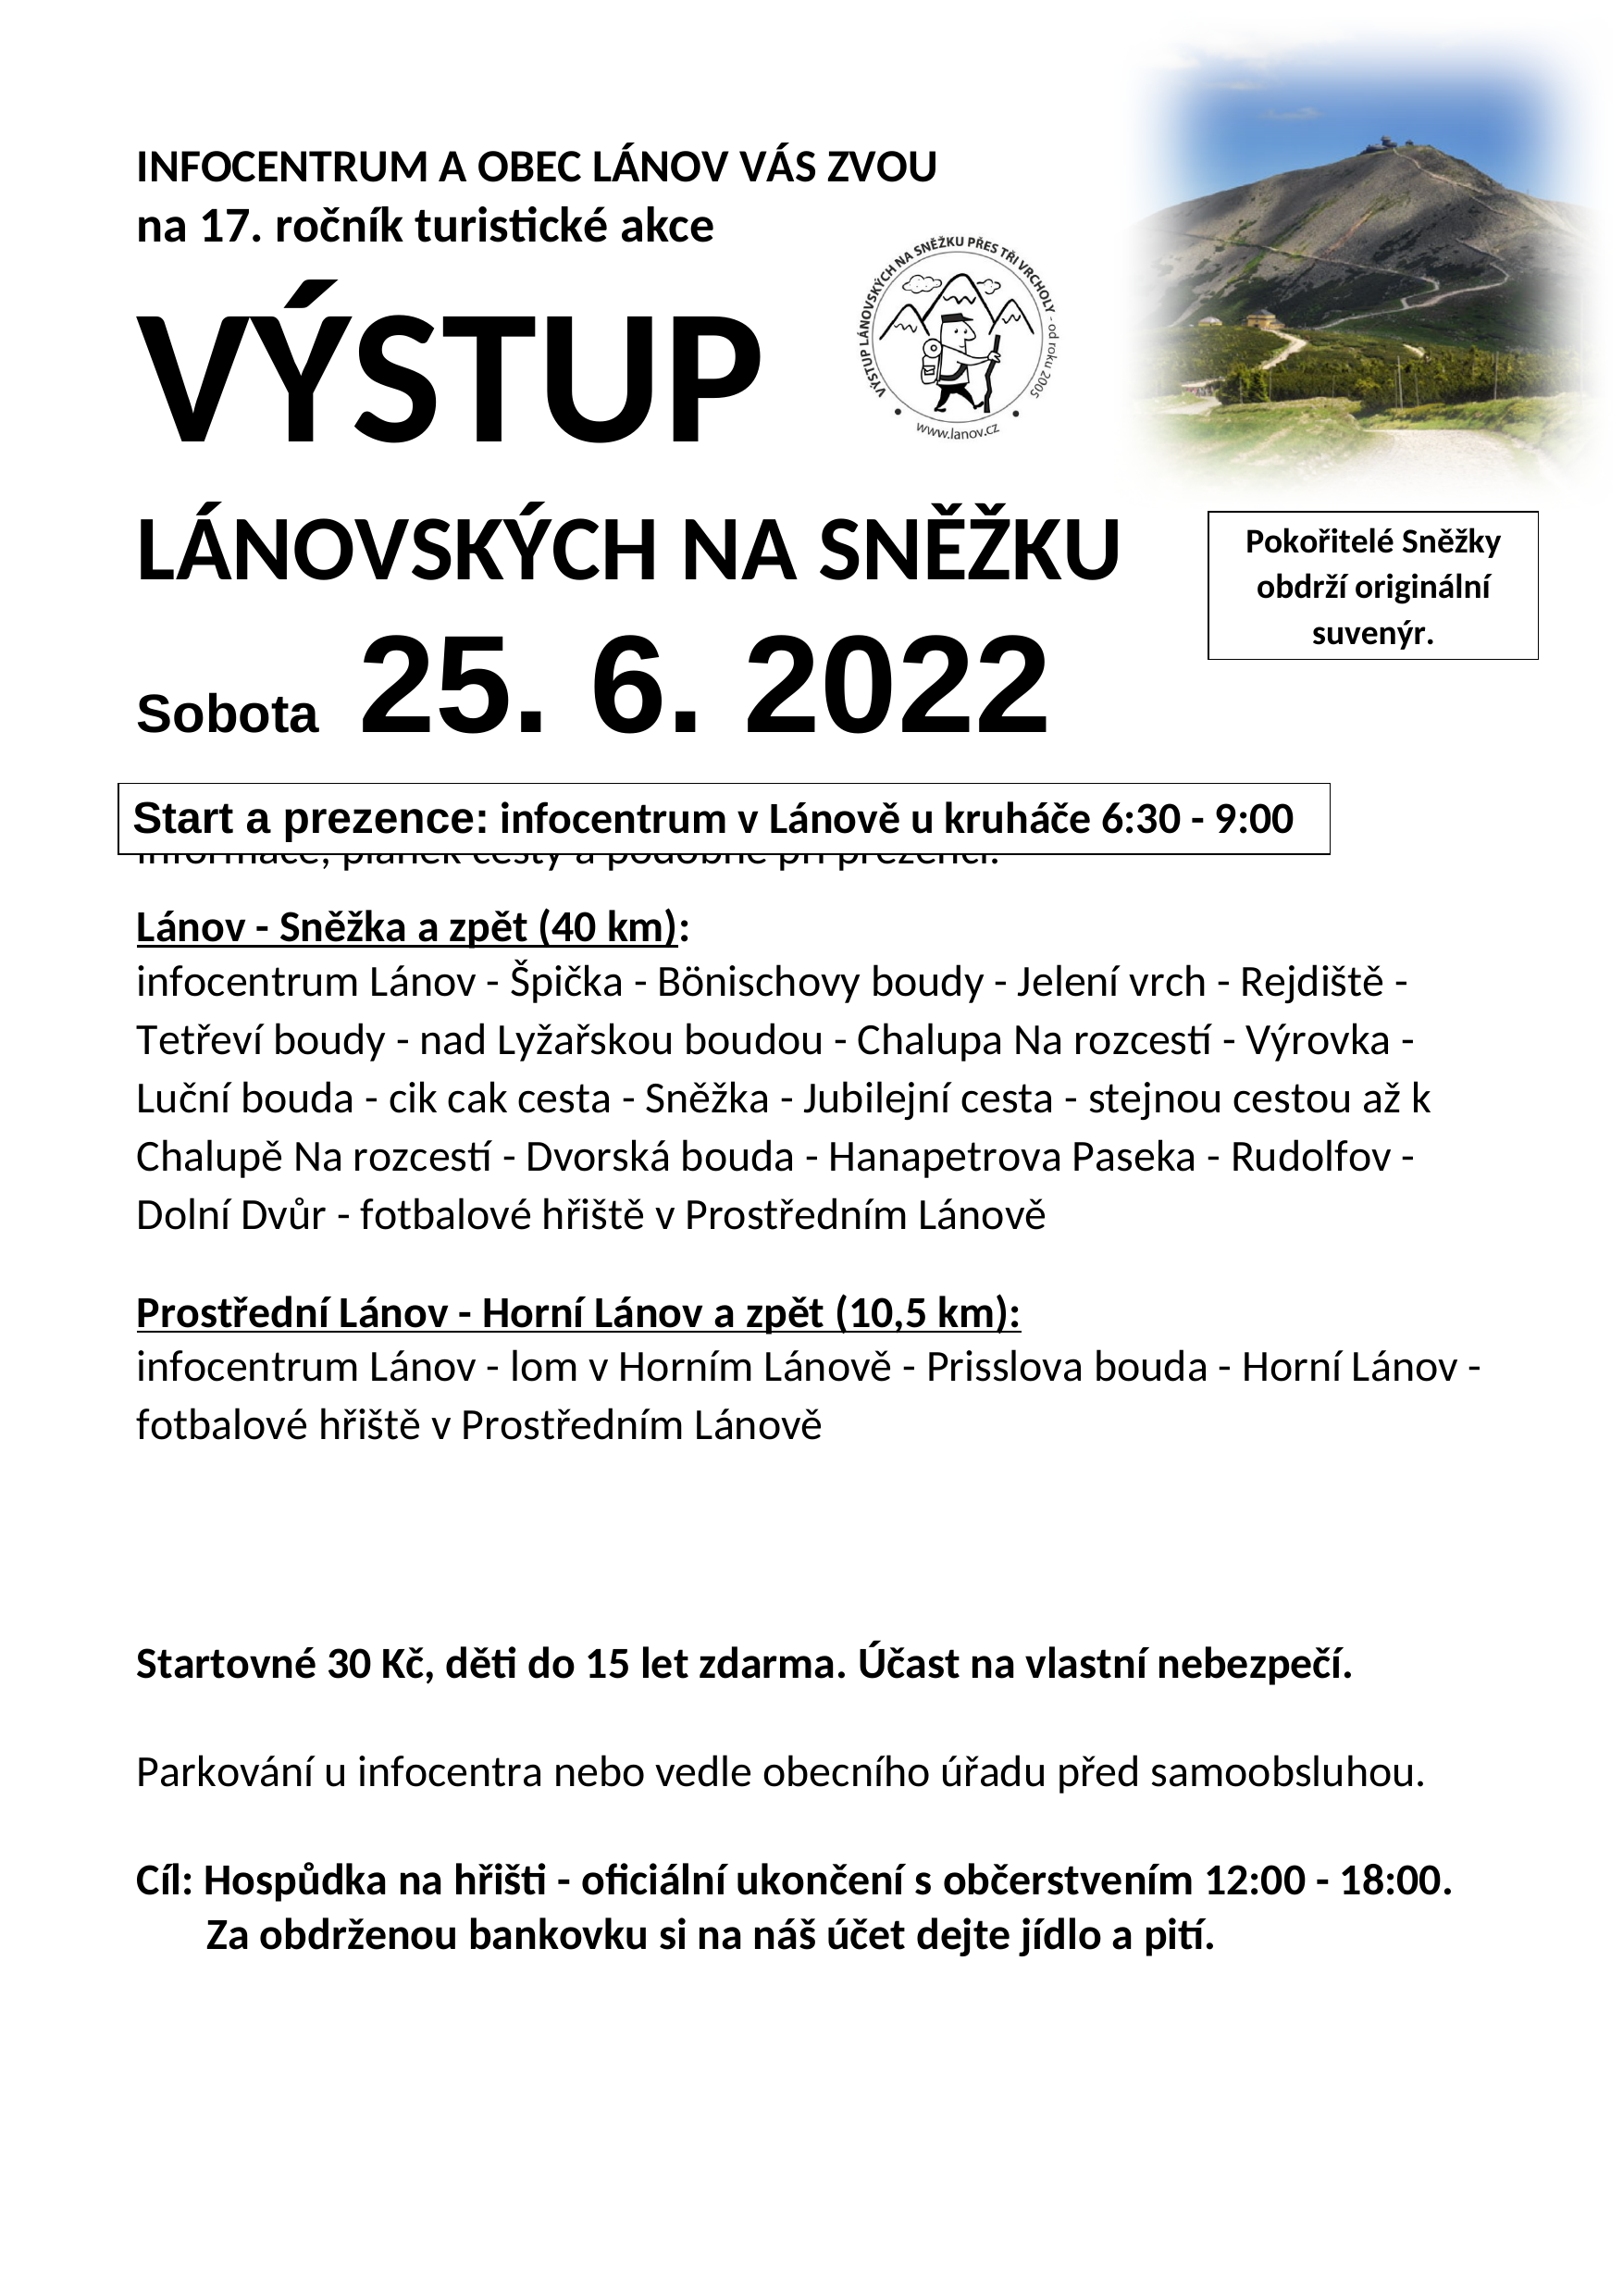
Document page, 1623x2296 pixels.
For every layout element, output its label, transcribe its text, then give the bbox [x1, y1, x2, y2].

text infocentrum Lánov - Špička - Bönischovy boudy - Jelení vrch - Rejdiště - Tetřeví boudy - nad Lyžařskou boudou - Chalupa Na rozcestí - Výrovka - Luční bouda - cik cak cesta - Sněžka - Jubilejní cesta - stejnou cestou až k Chalupě Na rozcestí - Dvorská bouda - Hanapetrova Paseka - Rudolfov - Dolní Dvůr - fotbalové hřiště v Prostředním Lánově [137, 953, 1486, 1241]
text Startovné 30 Kč, děti do 15 let zdarma. Účast na vlastní nebezpečí. [137, 1635, 1486, 1689]
text Parkování u infocentra nebo vedle obecního úřadu před samoobsluhou. [137, 1744, 1486, 1797]
picture [846, 228, 1067, 452]
picture [1225, 121, 1503, 399]
text Informace, plánek cesty a podobně při prezenci. [137, 821, 1486, 875]
text Sobota 25. 6. 2022 [137, 602, 1486, 763]
text VÝSTUP [137, 254, 1183, 490]
text Cíl: Hospůdka na hřišti - oficiální ukončení s občerstvením 12:00 - 18:00. [137, 1852, 1486, 1905]
text INFOCENTRUM A OBEC LÁNOV VÁS ZVOU [137, 137, 1129, 193]
text Lánov - Sněžka a zpět (40 km): [137, 899, 1486, 953]
text LÁNOVSKÝCH NA SNĚŽKU [137, 490, 1486, 602]
text Prostřední Lánov - Horní Lánov a zpět (10,5 km): [137, 1284, 1486, 1338]
text na 17. ročník turistické akce [137, 193, 1129, 254]
text infocentrum Lánov - lom v Horním Lánově - Prisslova bouda - Horní Lánov - fotbalové hřiště v Prostředním Lánově [137, 1338, 1486, 1451]
text Za obdrženou bankovku si na náš účet dejte jídlo a pití. [137, 1905, 1486, 1960]
